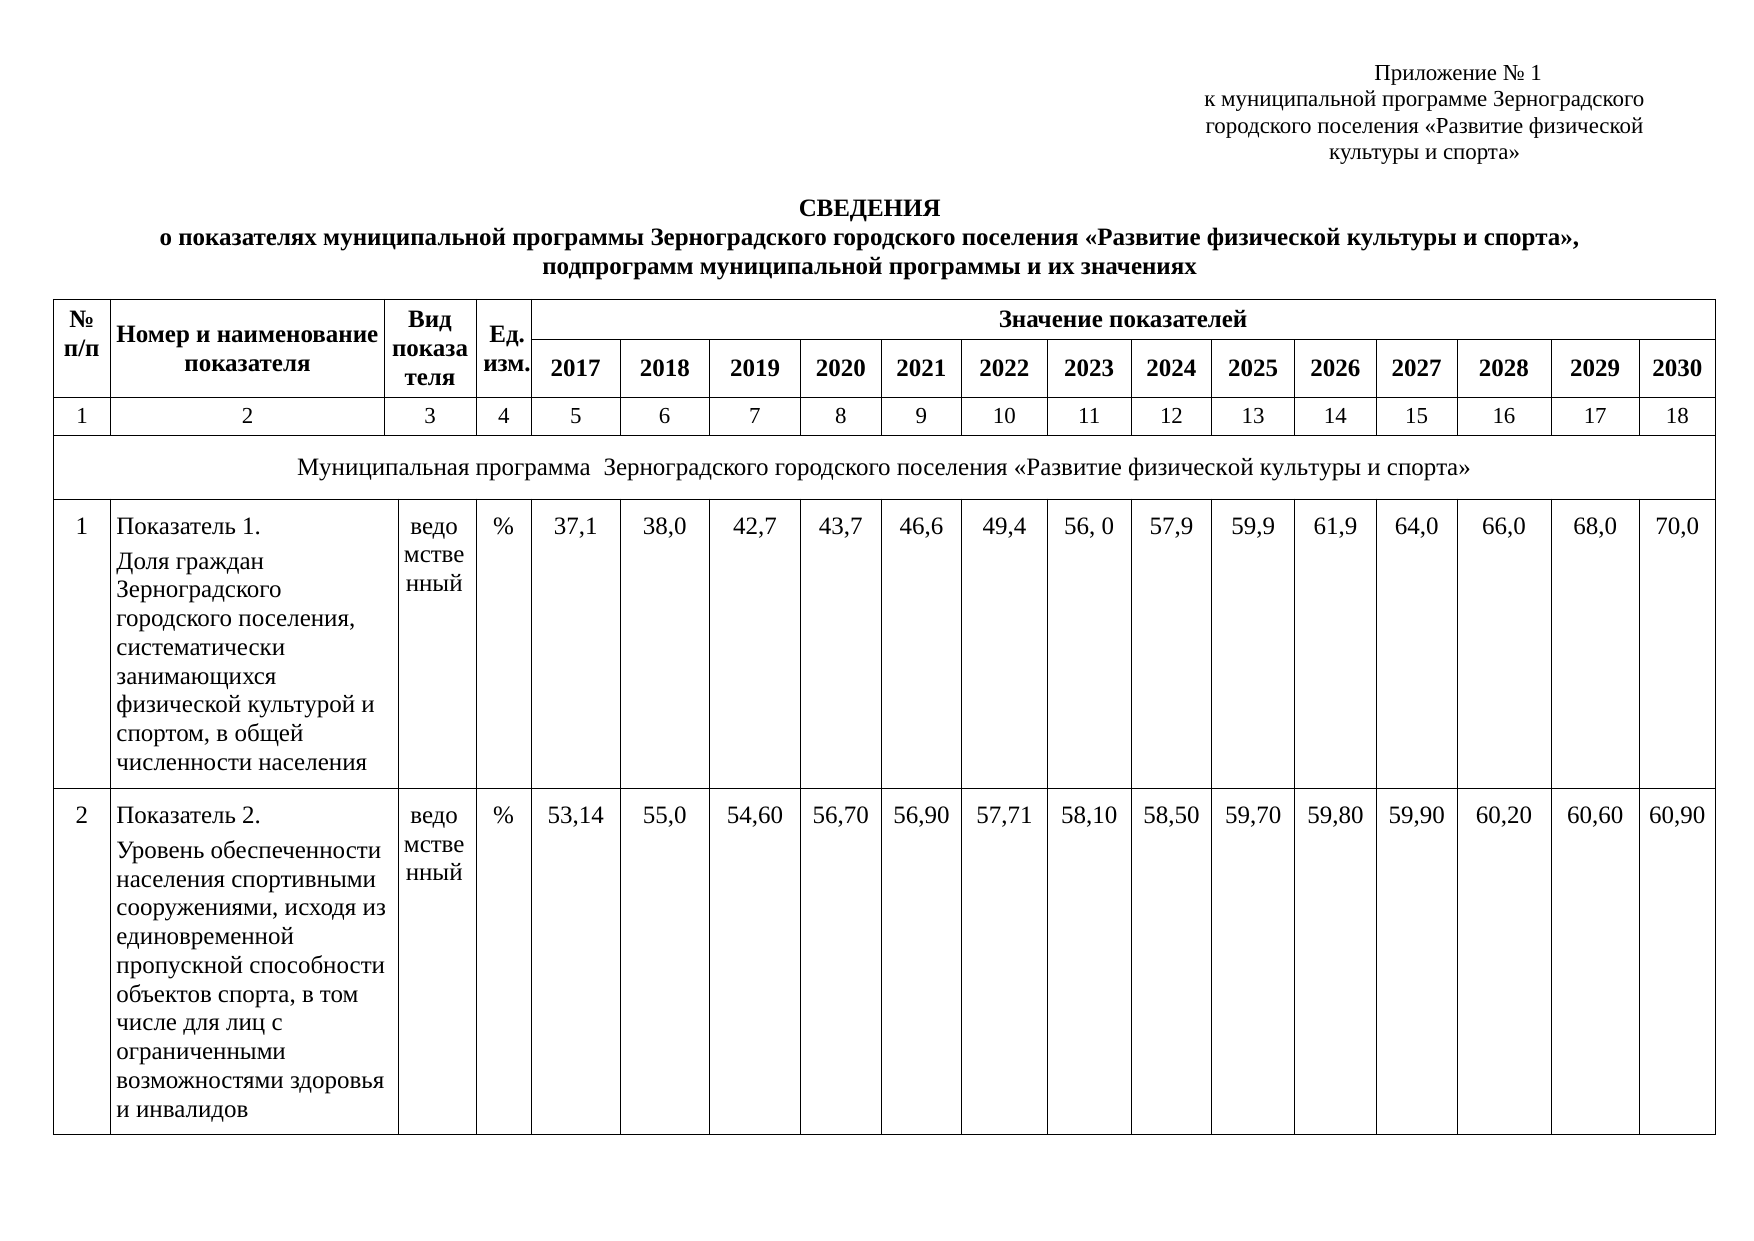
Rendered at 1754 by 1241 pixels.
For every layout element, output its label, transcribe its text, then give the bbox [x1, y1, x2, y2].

table_cell 59,9 [1212, 500, 1294, 788]
table_cell 2019 [710, 340, 800, 397]
table_cell 70,0 [1640, 500, 1715, 788]
table_cell 59,90 [1377, 789, 1457, 1134]
table_cell 53,14 [532, 789, 620, 1134]
table_cell 3 [385, 398, 476, 434]
table_cell 15 [1377, 398, 1457, 434]
table_header Ед. изм. [477, 300, 531, 397]
table_cell 60,90 [1640, 789, 1715, 1134]
table_cell 57,71 [962, 789, 1047, 1134]
table_cell 43,7 [801, 500, 881, 788]
table_cell 59,70 [1212, 789, 1294, 1134]
table_cell 14 [1295, 398, 1376, 434]
table_cell ведомственный [399, 500, 476, 788]
table_cell 64,0 [1377, 500, 1457, 788]
table_cell 6 [621, 398, 709, 434]
text СВЕДЕНИЯ [59, 193, 1680, 222]
table_cell 37,1 [532, 500, 620, 788]
text к муниципальной программе Зерноградского городского поселения «Развитие физической культуры и спорта» [1169, 85, 1680, 164]
table_cell 58,10 [1048, 789, 1131, 1134]
table_cell 11 [1048, 398, 1131, 434]
table_cell 10 [962, 398, 1047, 434]
table_cell 59,80 [1295, 789, 1376, 1134]
table_cell 54,60 [710, 789, 800, 1134]
table_cell 1 [54, 398, 110, 434]
table_cell 9 [882, 398, 961, 434]
table_cell 49,4 [962, 500, 1047, 788]
table_cell 2 [111, 398, 384, 434]
table_cell 2020 [801, 340, 881, 397]
table_cell Муниципальная программа Зерноградского городского поселения «Развитие физической культуры и спорта» [54, 436, 1715, 498]
table_cell 2022 [962, 340, 1047, 397]
table_cell 2027 [1377, 340, 1457, 397]
table_cell 7 [710, 398, 800, 434]
table_cell 12 [1132, 398, 1211, 434]
table_cell 56, 0 [1048, 500, 1131, 788]
table_cell 2017 [532, 340, 620, 397]
table_cell 2024 [1132, 340, 1211, 397]
table_cell 55,0 [621, 789, 709, 1134]
table_cell 42,7 [710, 500, 800, 788]
table_cell 13 [1212, 398, 1294, 434]
table_header Значение показателей [532, 300, 1715, 339]
table_header № п/п [54, 300, 110, 397]
table_cell 18 [1640, 398, 1715, 434]
table_cell 58,50 [1132, 789, 1211, 1134]
table_cell 2029 [1552, 340, 1639, 397]
table_cell Показатель 1. Доля граждан Зерноградского городского поселения, систематически занимающихся физической культурой и спортом, в общей численности населения [111, 500, 398, 788]
table_cell 8 [801, 398, 881, 434]
table_cell 1 [54, 500, 110, 788]
table_cell 2025 [1212, 340, 1294, 397]
table_cell ведомственный [399, 789, 476, 1134]
table_cell 2018 [621, 340, 709, 397]
table_cell 17 [1552, 398, 1639, 434]
table_cell 2021 [882, 340, 961, 397]
table_cell 60,60 [1552, 789, 1639, 1134]
text Приложение № 1 [1169, 59, 1680, 85]
table_cell 56,70 [801, 789, 881, 1134]
table_cell % [477, 789, 531, 1134]
table_cell 56,90 [882, 789, 961, 1134]
table_cell 61,9 [1295, 500, 1376, 788]
table_cell 68,0 [1552, 500, 1639, 788]
table_cell 46,6 [882, 500, 961, 788]
table_cell 2030 [1640, 340, 1715, 397]
table_cell 2 [54, 789, 110, 1134]
table_cell 66,0 [1458, 500, 1551, 788]
table_cell 2023 [1048, 340, 1131, 397]
table_header Вид показателя [385, 300, 476, 397]
table_header Номер и наименование показателя [111, 300, 384, 397]
table_cell 60,20 [1458, 789, 1551, 1134]
table_cell % [477, 500, 531, 788]
table_cell 57,9 [1132, 500, 1211, 788]
table_cell 2028 [1458, 340, 1551, 397]
table_cell 2026 [1295, 340, 1376, 397]
table_cell 38,0 [621, 500, 709, 788]
table_cell 16 [1458, 398, 1551, 434]
table_cell Показатель 2. Уровень обеспеченности населения спортивными сооружениями, исходя из единовременной пропускной способности объектов спорта, в том числе для лиц с ограниченными возможностями здоровья и инвалидов [111, 789, 398, 1134]
text о показателях муниципальной программы Зерноградского городского поселения «Развитие физической культуры и спорта», подпрограмм муниципальной программы и их значениях [59, 222, 1680, 279]
table_cell 4 [477, 398, 531, 434]
table_cell 5 [532, 398, 620, 434]
